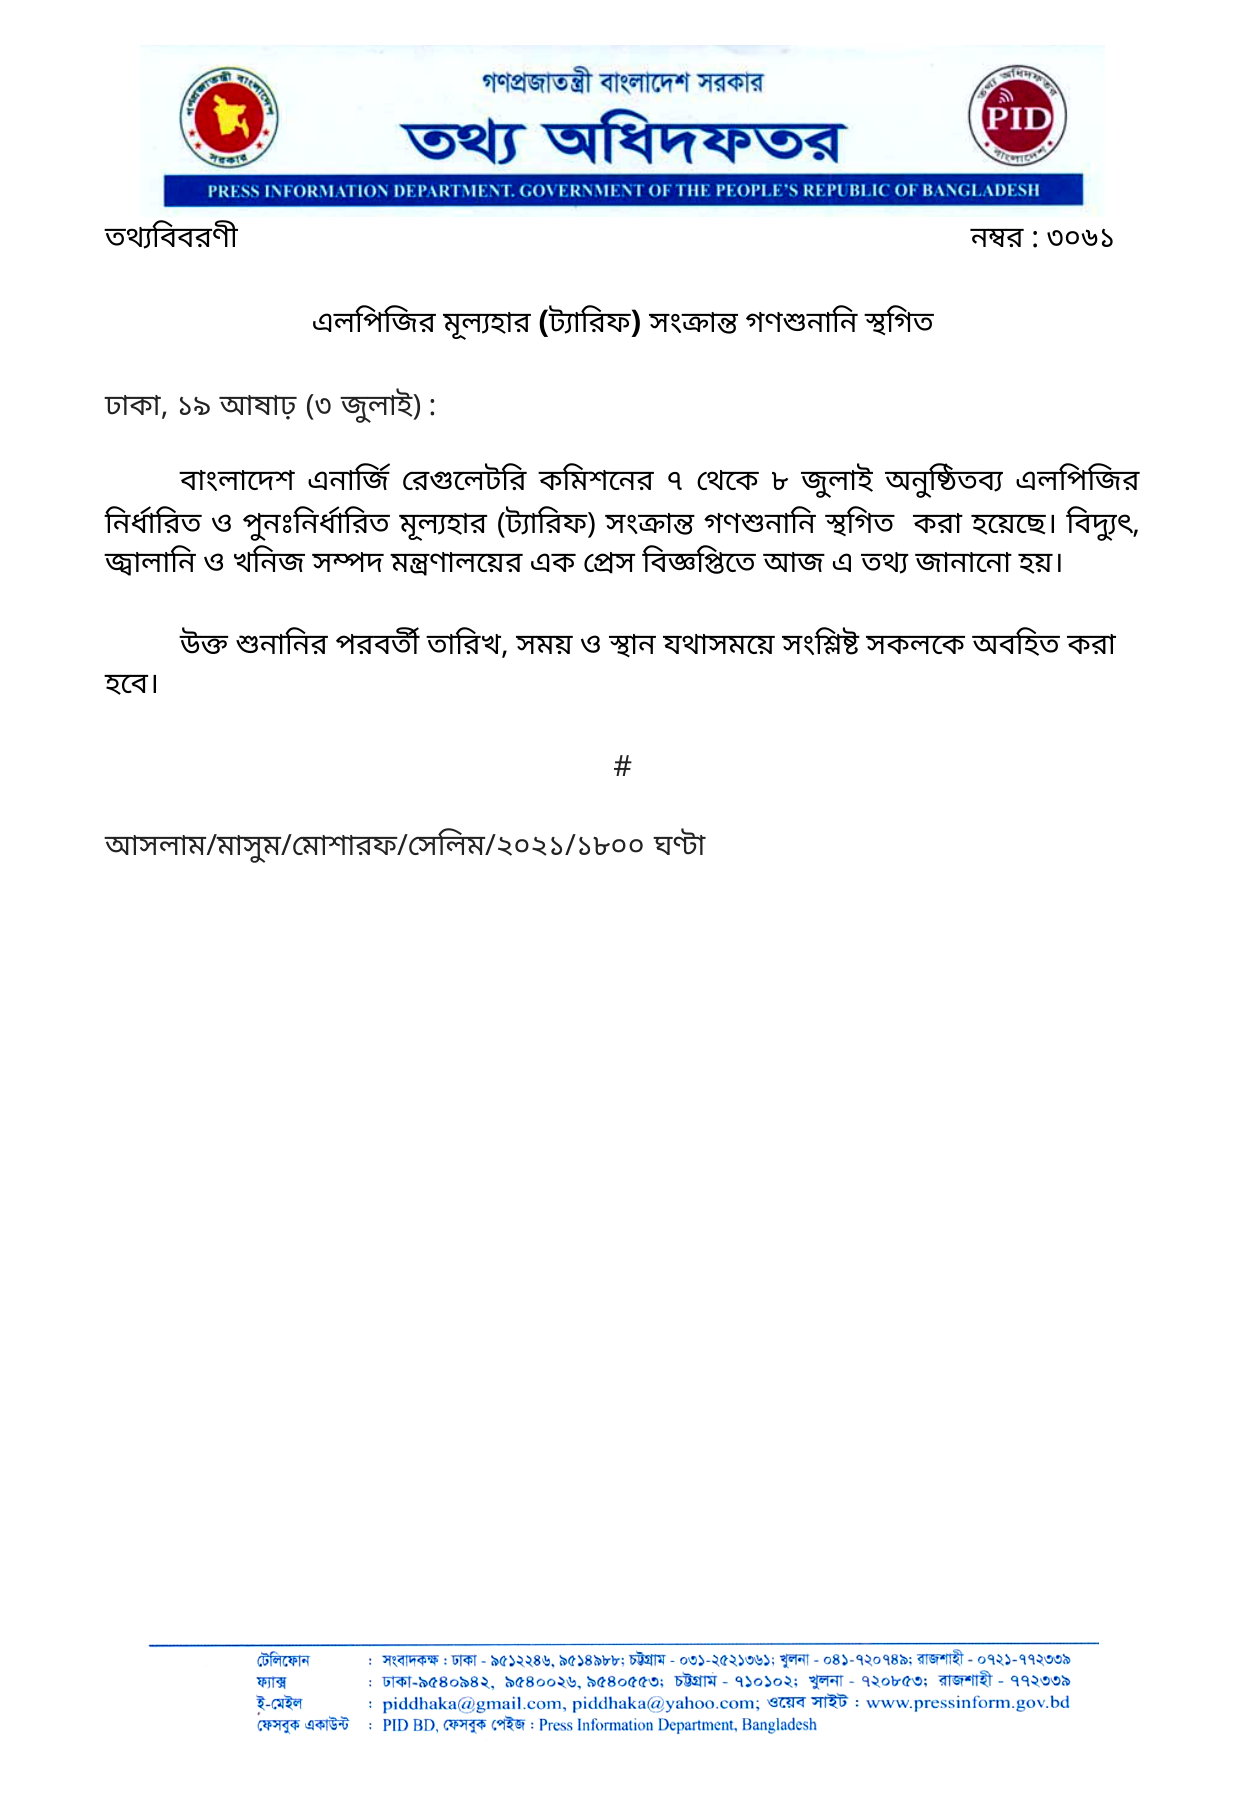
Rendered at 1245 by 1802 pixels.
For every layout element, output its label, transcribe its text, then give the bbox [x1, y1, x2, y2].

text উক্ত শুনানির পরবর্তী তারিখ, সময় ও স্থান যথাসময়ে সংশ্লিষ্ট সকলকে অবহিত করা হবে। [105, 623, 1140, 705]
text আসলাম/মাসুম/মোশারফ/সেলিম/২০২১/১৮০০ ঘণ্টা [105, 824, 1140, 864]
text তথ্যবিবরণী নম্বর : ৩০৬১ [105, 216, 1140, 259]
text এলপিজির মূল্যহার (ট্যারিফ) সংক্রান্ত গণশুনানি স্থগিত [105, 259, 1140, 344]
text বাংলাদেশ এনার্জি রেগুলেটরি কমিশনের ৭ থেকে ৮ জুলাই অনুষ্ঠিতব্য এলপিজির নির্ধারিত ও পুনঃনির্ধারিত মূল্যহার (ট্যারিফ) সংক্রান্ত গণশুনানি স্থগিত করা হয়েছে। বিদ্যুৎ, জ্বালানি ও খনিজ সম্পদ মন্ত্রণালয়ের এক প্রেস বিজ্ঞপ্তিতে আজ এ তথ্য জানানো হয়। [105, 463, 1140, 584]
text ঢাকা, ১৯ আষাঢ় (৩ জুলাই) : [105, 384, 1140, 424]
picture [146, 1640, 1099, 1742]
text # [105, 745, 1140, 784]
